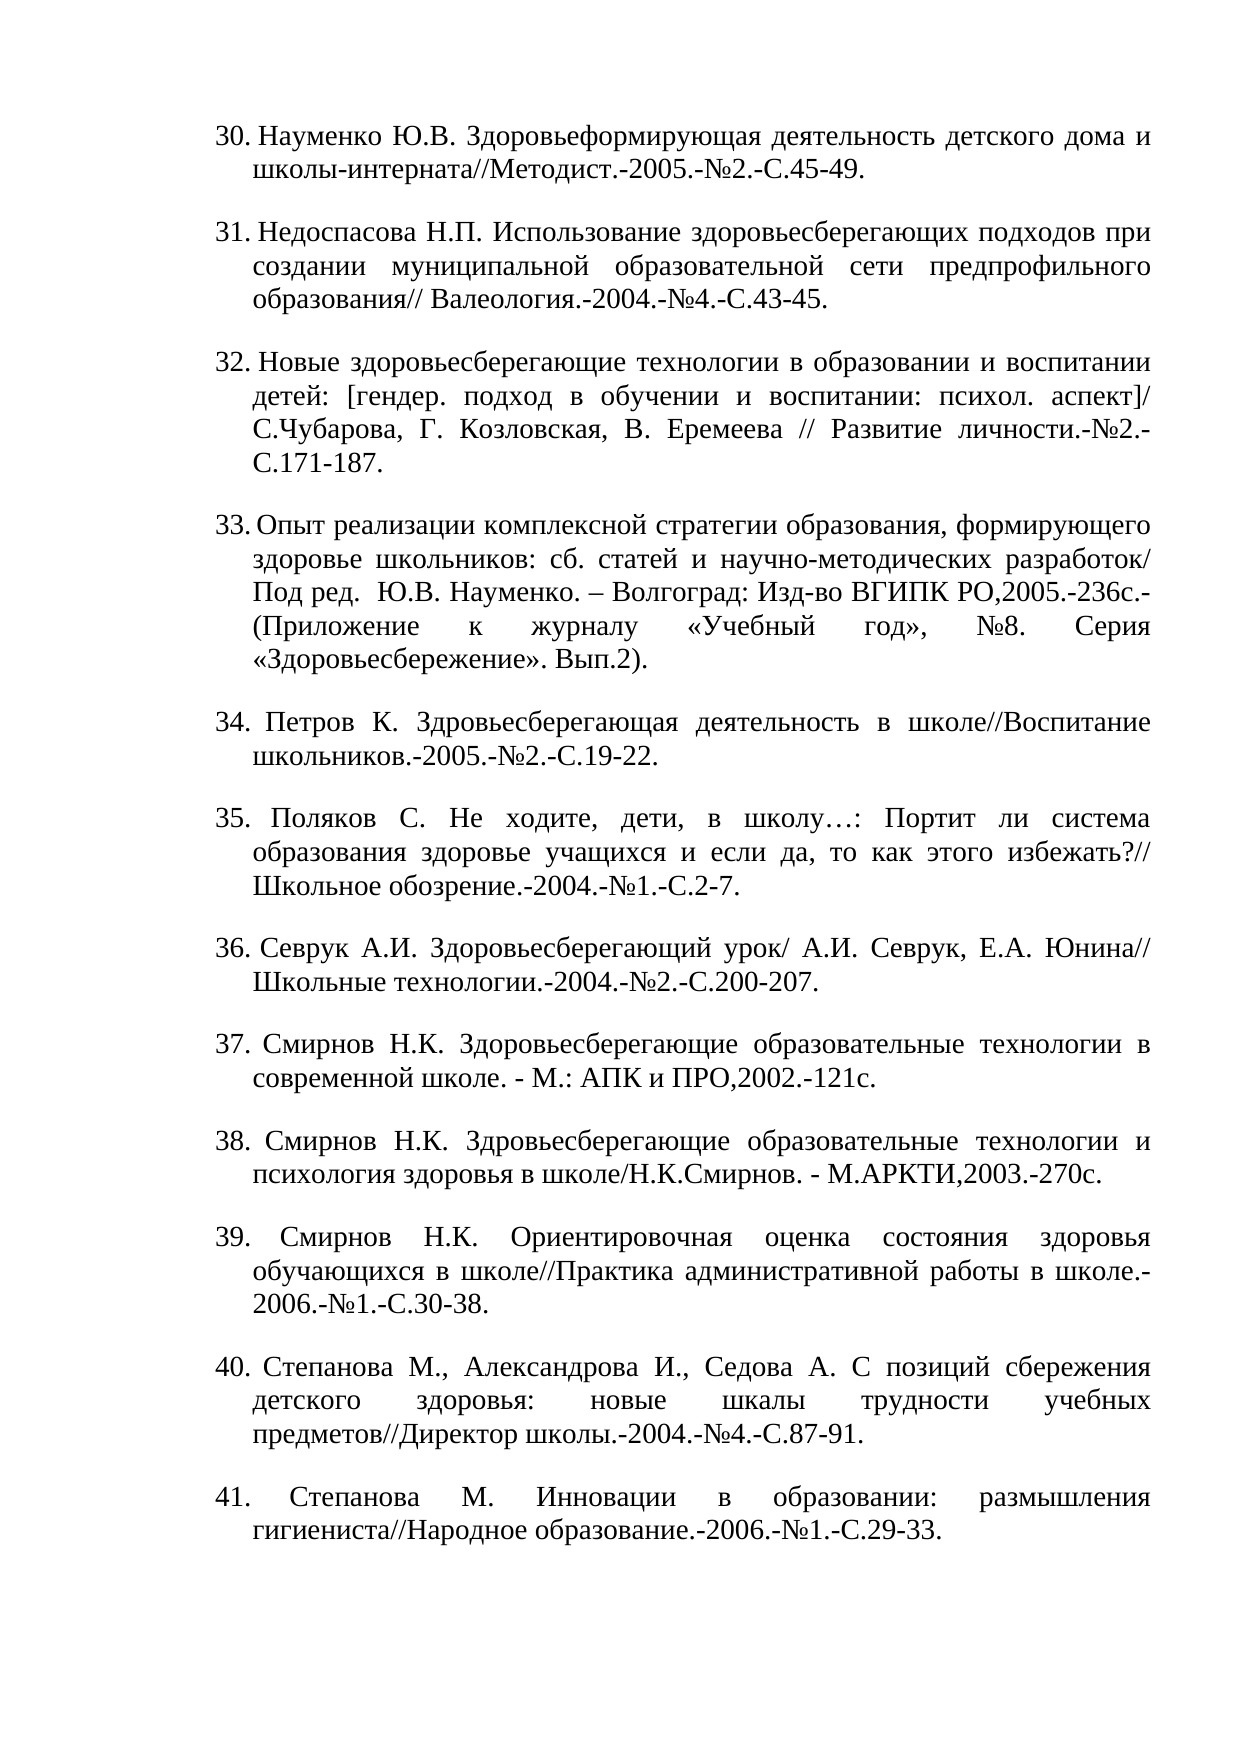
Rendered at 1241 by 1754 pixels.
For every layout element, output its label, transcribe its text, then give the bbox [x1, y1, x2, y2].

text 36. Севрук А.И. Здоровьесберегающий урок/ А.И. Севрук, Е.А. Юнина// Школьные технологии.-2004.-№2.-С.200-207. [215, 930, 1152, 997]
text 33. Опыт реализации комплексной стратегии образования, формирующего здоровье школьников: сб. статей и научно-методических разработок/ Под ред. Ю.В. Науменко. – Волгоград: Изд-во ВГИПК РО,2005.-236с.- (Приложение к журналу «Учебный год», №8. Серия «Здоровьесбережение». Вып.2). [215, 507, 1152, 675]
text 37. Смирнов Н.К. Здоровьесберегающие образовательные технологии в современной школе. - М.: АПК и ПРО,2002.-121с. [215, 1027, 1152, 1094]
text 30. Науменко Ю.В. Здоровьеформирующая деятельность детского дома и школы-интерната//Методист.-2005.-№2.-С.45-49. [215, 118, 1152, 185]
text 41. Степанова М. Инновации в образовании: размышления гигиениста//Народное образование.-2006.-№1.-С.29-33. [215, 1479, 1152, 1546]
text 32. Новые здоровьесберегающие технологии в образовании и воспитании детей: [гендер. подход в обучении и воспитании: психол. аспект]/ С.Чубарова, Г. Козловская, В. Еремеева // Развитие личности.-№2.-С.171-187. [215, 344, 1152, 478]
text 39. Смирнов Н.К. Ориентировочная оценка состояния здоровья обучающихся в школе//Практика административной работы в школе.-2006.-№1.-С.30-38. [215, 1219, 1152, 1320]
text 34. Петров К. Здровьесберегающая деятельность в школе//Воспитание школьников.-2005.-№2.-С.19-22. [215, 704, 1152, 771]
text 31. Недоспасова Н.П. Использование здоровьесберегающих подходов при создании муниципальной образовательной сети предпрофильного образования// Валеология.-2004.-№4.-С.43-45. [215, 214, 1152, 315]
text 38. Смирнов Н.К. Здровьесберегающие образовательные технологии и психология здоровья в школе/Н.К.Смирнов. - М.АРКТИ,2003.-270с. [215, 1123, 1152, 1190]
text 40. Степанова М., Александрова И., Седова А. С позиций сбережения детского здоровья: новые шкалы трудности учебных предметов//Директор школы.-2004.-№4.-С.87-91. [215, 1349, 1152, 1449]
text 35. Поляков С. Не ходите, дети, в школу…: Портит ли система образования здоровье учащихся и если да, то как этого избежать?// Школьное обозрение.-2004.-№1.-С.2-7. [215, 801, 1152, 901]
